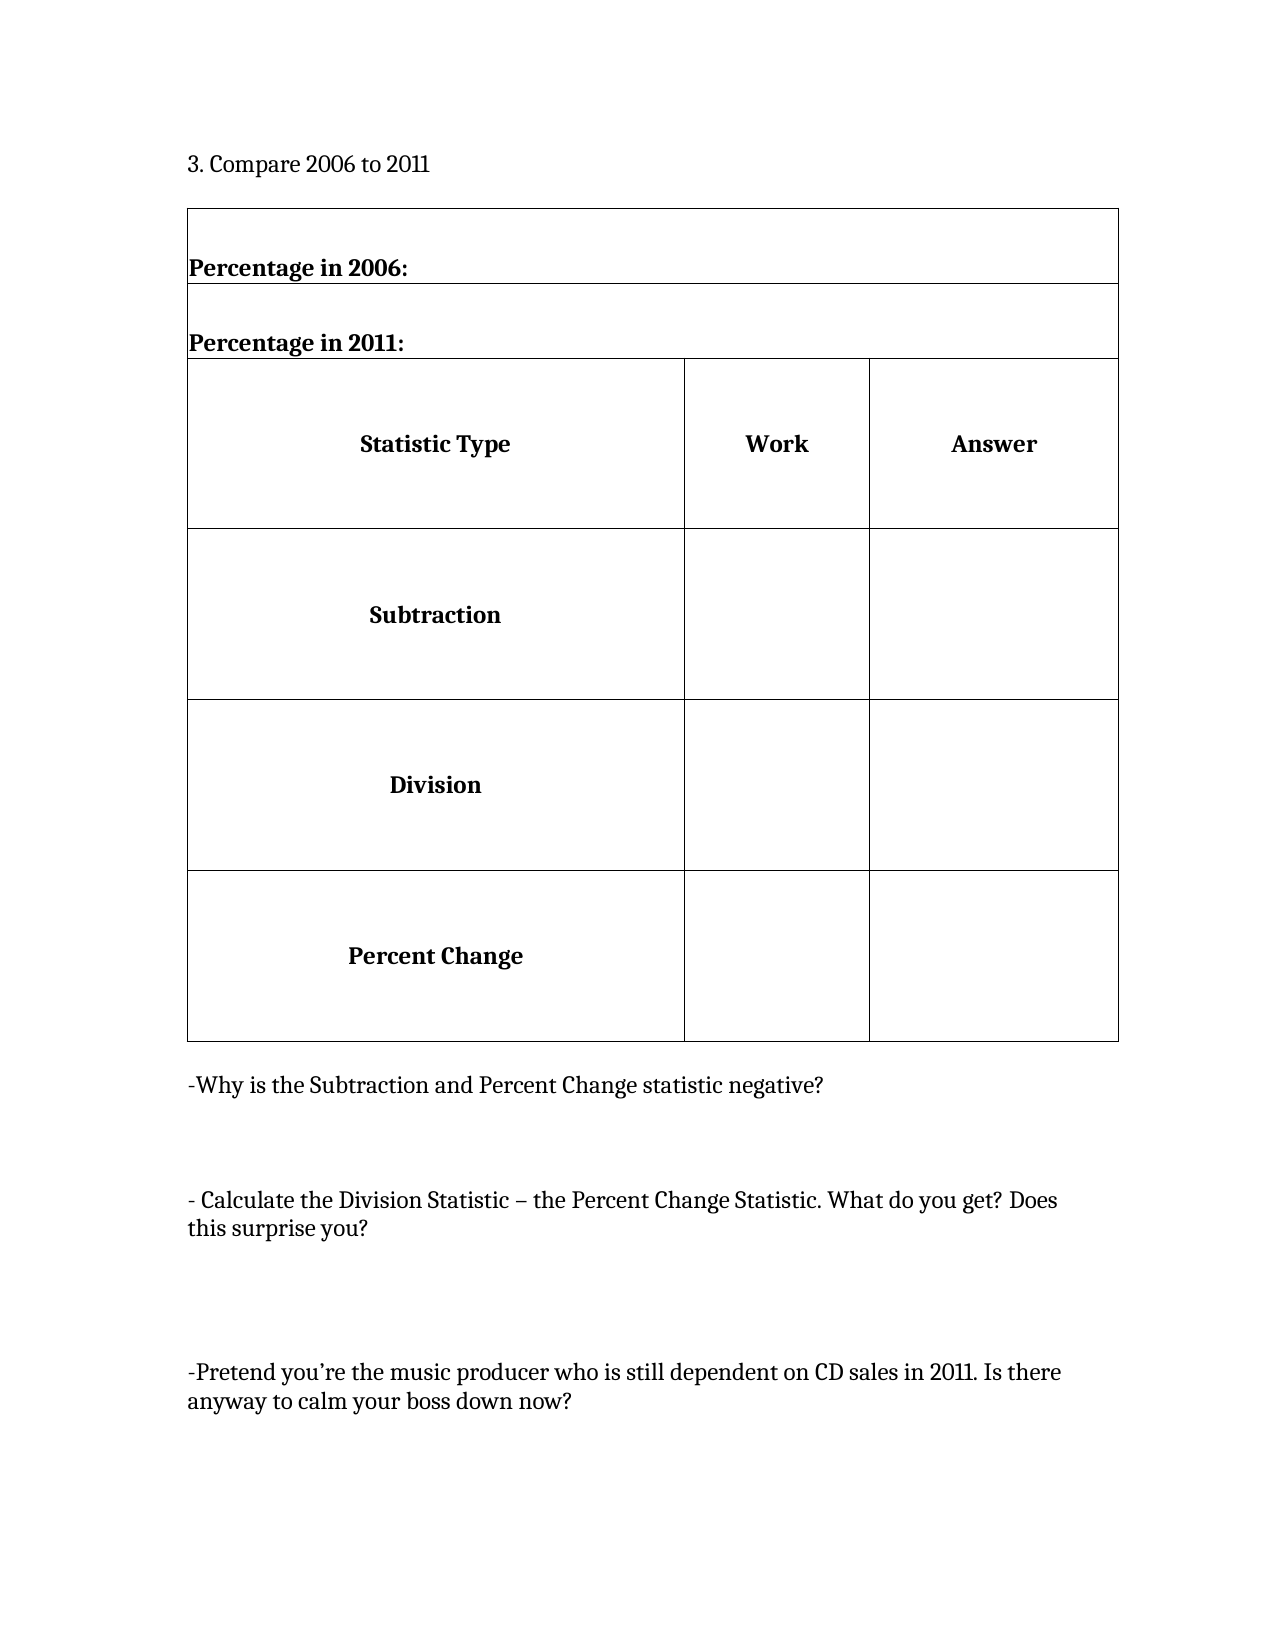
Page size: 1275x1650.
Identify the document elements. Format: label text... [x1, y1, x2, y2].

table_header Percentage in 2006: [188, 209, 1118, 282]
table_cell [870, 529, 1118, 699]
table_cell Division [188, 700, 684, 870]
text 3. Compare 2006 to 2011 [187, 150, 1087, 179]
text -Why is the Subtraction and Percent Change statistic negative? [187, 1071, 1087, 1099]
table_cell [685, 700, 869, 870]
table_cell Work [685, 359, 869, 528]
table_cell Percent Change [188, 871, 684, 1041]
table_cell [685, 871, 869, 1041]
table_cell [870, 700, 1118, 870]
table_cell [870, 871, 1118, 1041]
text - Calculate the Division Statistic – the Percent Change Statistic. What do you get? Does this surprise you? [187, 1186, 1087, 1243]
table_cell Subtraction [188, 529, 684, 699]
text -Pretend you’re the music producer who is still dependent on CD sales in 2011. Is there anyway to calm your boss down now? [187, 1358, 1087, 1416]
table_cell Percentage in 2011: [188, 284, 1118, 357]
table_cell Answer [870, 359, 1118, 528]
table_cell [685, 529, 869, 699]
table_cell Statistic Type [188, 359, 684, 528]
